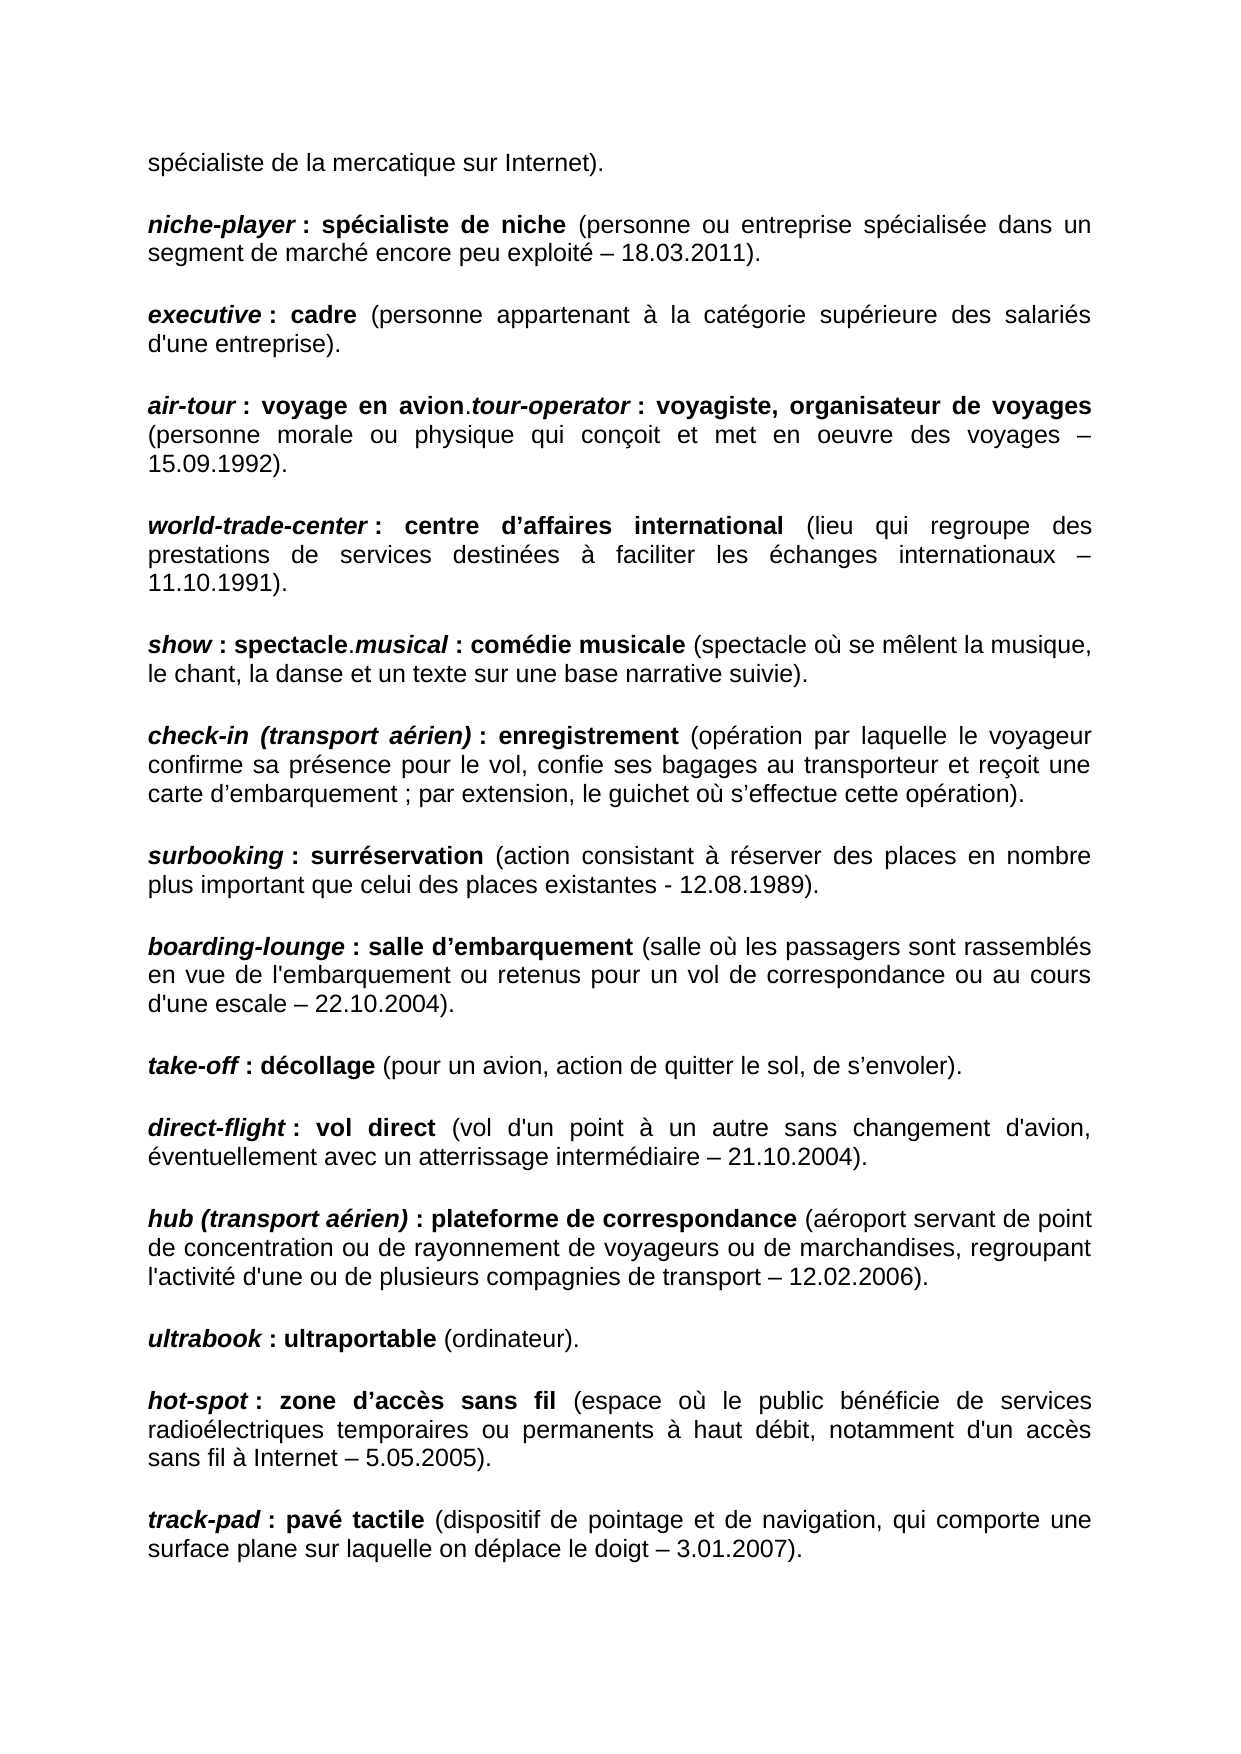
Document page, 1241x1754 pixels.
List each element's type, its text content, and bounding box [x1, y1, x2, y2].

text boarding-lounge : salle d’embarquement (salle où les passagers sont rassemblés en vue de l'embarquement ou retenus pour un vol de correspondance ou au cours d'une escale – 22.10.2004). [148, 932, 1093, 1018]
text executive : cadre (personne appartenant à la catégorie supérieure des salariés d'une entreprise). [148, 301, 1093, 358]
text check-in (transport aérien) : enregistrement (opération par laquelle le voyageur confirme sa présence pour le vol, confie ses bagages au transporteur et reçoit une carte d’embarquement ; par extension, le guichet où s’effectue cette opération). [148, 721, 1093, 808]
text direct-flight : vol direct (vol d'un point à un autre sans changement d'avion, éventuellement avec un atterrissage intermédiaire – 21.10.2004). [148, 1113, 1093, 1171]
text hub (transport aérien) : plateforme de correspondance (aéroport servant de point de concentration ou de rayonnement de voyageurs ou de marchandises, regroupant l'activité d'une ou de plusieurs compagnies de transport – 12.02.2006). [148, 1204, 1093, 1291]
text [148, 148, 1093, 176]
text world-trade-center : centre d’affaires international (lieu qui regroupe des prestations de services destinées à faciliter les échanges internationaux – 11.10.1991). [148, 511, 1093, 597]
text take-off : décollage (pour un avion, action de quitter le sol, de s’envoler). [148, 1051, 1093, 1080]
text surbooking : surréservation (action consistant à réserver des places en nombre plus important que celui des places existantes - 12.08.1989). [148, 841, 1093, 898]
text hot-spot : zone d’accès sans fil (espace où le public bénéficie de services radioélectriques temporaires ou permanents à haut débit, notamment d'un accès sans fil à Internet – 5.05.2005). [148, 1386, 1093, 1472]
text air-tour : voyage en avion. tour-operator : voyagiste, organisateur de voyages (personne morale ou physique qui conçoit et met en oeuvre des voyages – 15.09.1992). [148, 391, 1093, 478]
text track-pad : pavé tactile (dispositif de pointage et de navigation, qui comporte une surface plane sur laquelle on déplace le doigt – 3.01.2007). [148, 1506, 1093, 1563]
text show : spectacle. musical : comédie musicale (spectacle où se mêlent la musique, le chant, la danse et un texte sur une base narrative suivie). [148, 631, 1093, 688]
text ultrabook : ultraportable (ordinateur). [148, 1324, 1093, 1353]
text niche-player : spécialiste de niche (personne ou entreprise spécialisée dans un segment de marché encore peu exploité – 18.03.2011). [148, 210, 1093, 267]
